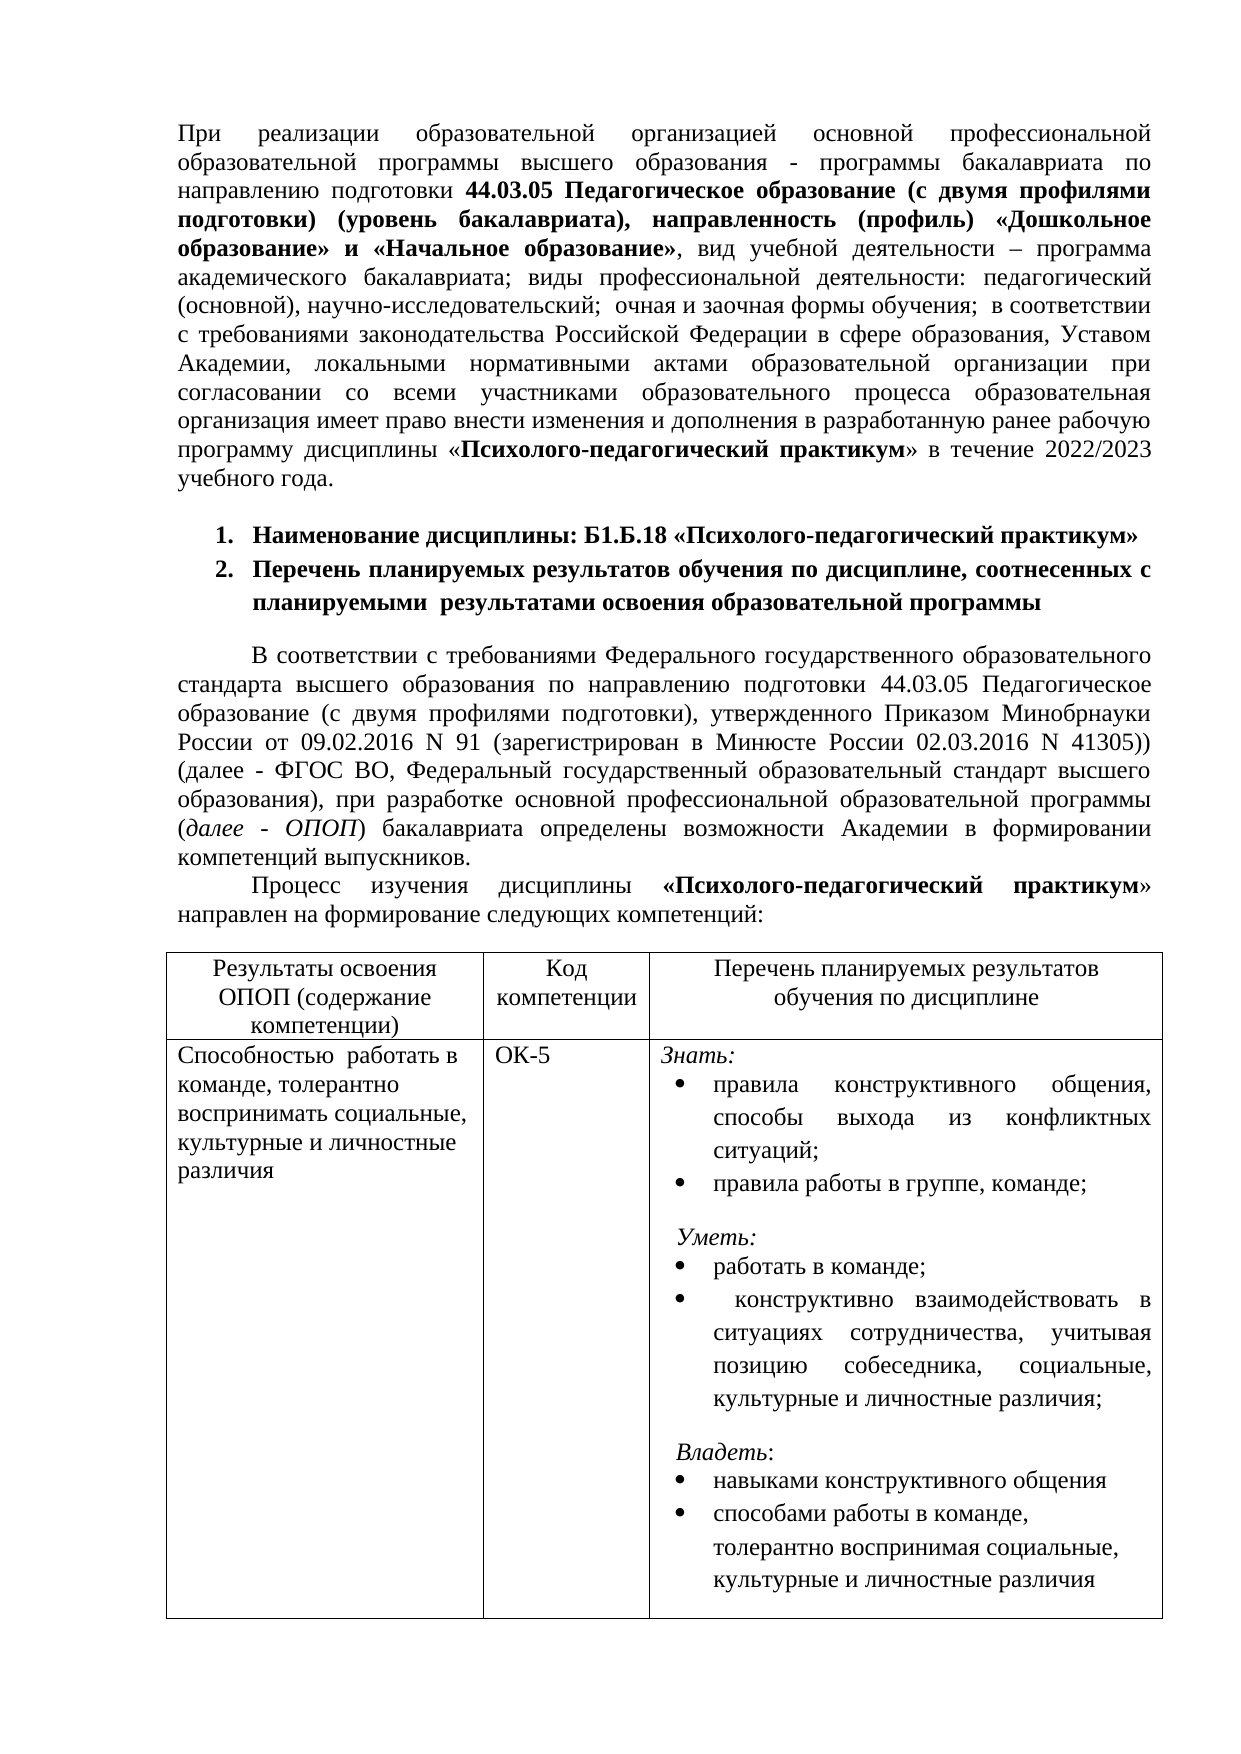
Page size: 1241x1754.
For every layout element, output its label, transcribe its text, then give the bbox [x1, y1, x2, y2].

text В соответствии с требованиями Федерального государственного образовательного стандарта высшего образования по направлению подготовки 44.03.05 Педагогическое образование (с двумя профилями подготовки), утвержденного Приказом Минобрнауки России от 09.02.2016 N 91 (зарегистрирован в Минюсте России 02.03.2016 N 41305)) (далее - ФГОС ВО, Федеральный государственный образовательный стандарт высшего образования), при разработке основной профессиональной образовательной программы (далее - ОПОП) бакалавриата определены возможности Академии в формировании компетенций выпускников. [177, 641, 1152, 871]
table_header Код компетенции [484, 953, 649, 1039]
list Перечень планируемых результатов обучения по дисциплине, соотнесенных с планируемыми результатами освоения образовательной программы [215, 554, 1152, 615]
list Наименование дисциплины: Б1.Б.18 «Психолого-педагогический практикум» [215, 521, 1152, 549]
table_cell Способностью работать в команде, толерантно воспринимать социальные, культурные и личностные различия [167, 1040, 483, 1618]
table_cell Знать: правила конструктивного общения, способы выхода из конфликтных ситуаций; правила работы в группе, команде; Уметь: работать в команде; конструктивно взаимодействовать в ситуациях сотрудничества, учитывая позицию собеседника, социальные, культурные и личностные различия; Владеть: навыками конструктивного общения способами работы в команде, толерантно воспринимая социальные, культурные и личностные различия [650, 1040, 1162, 1618]
text При реализации образовательной организацией основной профессиональной образовательной программы высшего образования - программы бакалавриата по направлению подготовки 44.03.05 Педагогическое образование (с двумя профилями подготовки) (уровень бакалавриата), направленность (профиль) «Дошкольное образование» и «Начальное образование», вид учебной деятельности – программа академического бакалавриата; виды профессиональной деятельности: педагогический (основной), научно-исследовательский; очная и заочная формы обучения; в соответствии с требованиями законодательства Российской Федерации в сфере образования, Уставом Академии, локальными нормативными актами образовательной организации при согласовании со всеми участниками образовательного процесса образовательная организация имеет право внести изменения и дополнения в разработанную ранее рабочую программу дисциплины «Психолого-педагогический практикум» в течение 2022/2023 учебного года. [177, 118, 1152, 492]
table_cell ОК-5 [484, 1040, 649, 1618]
text Процесс изучения дисциплины «Психолого-педагогический практикум» направлен на формирование следующих компетенций: [177, 871, 1152, 928]
table_header Результаты освоения ОПОП (содержание компетенции) [167, 953, 483, 1039]
table_header Перечень планируемых результатов обучения по дисциплине [650, 953, 1162, 1039]
